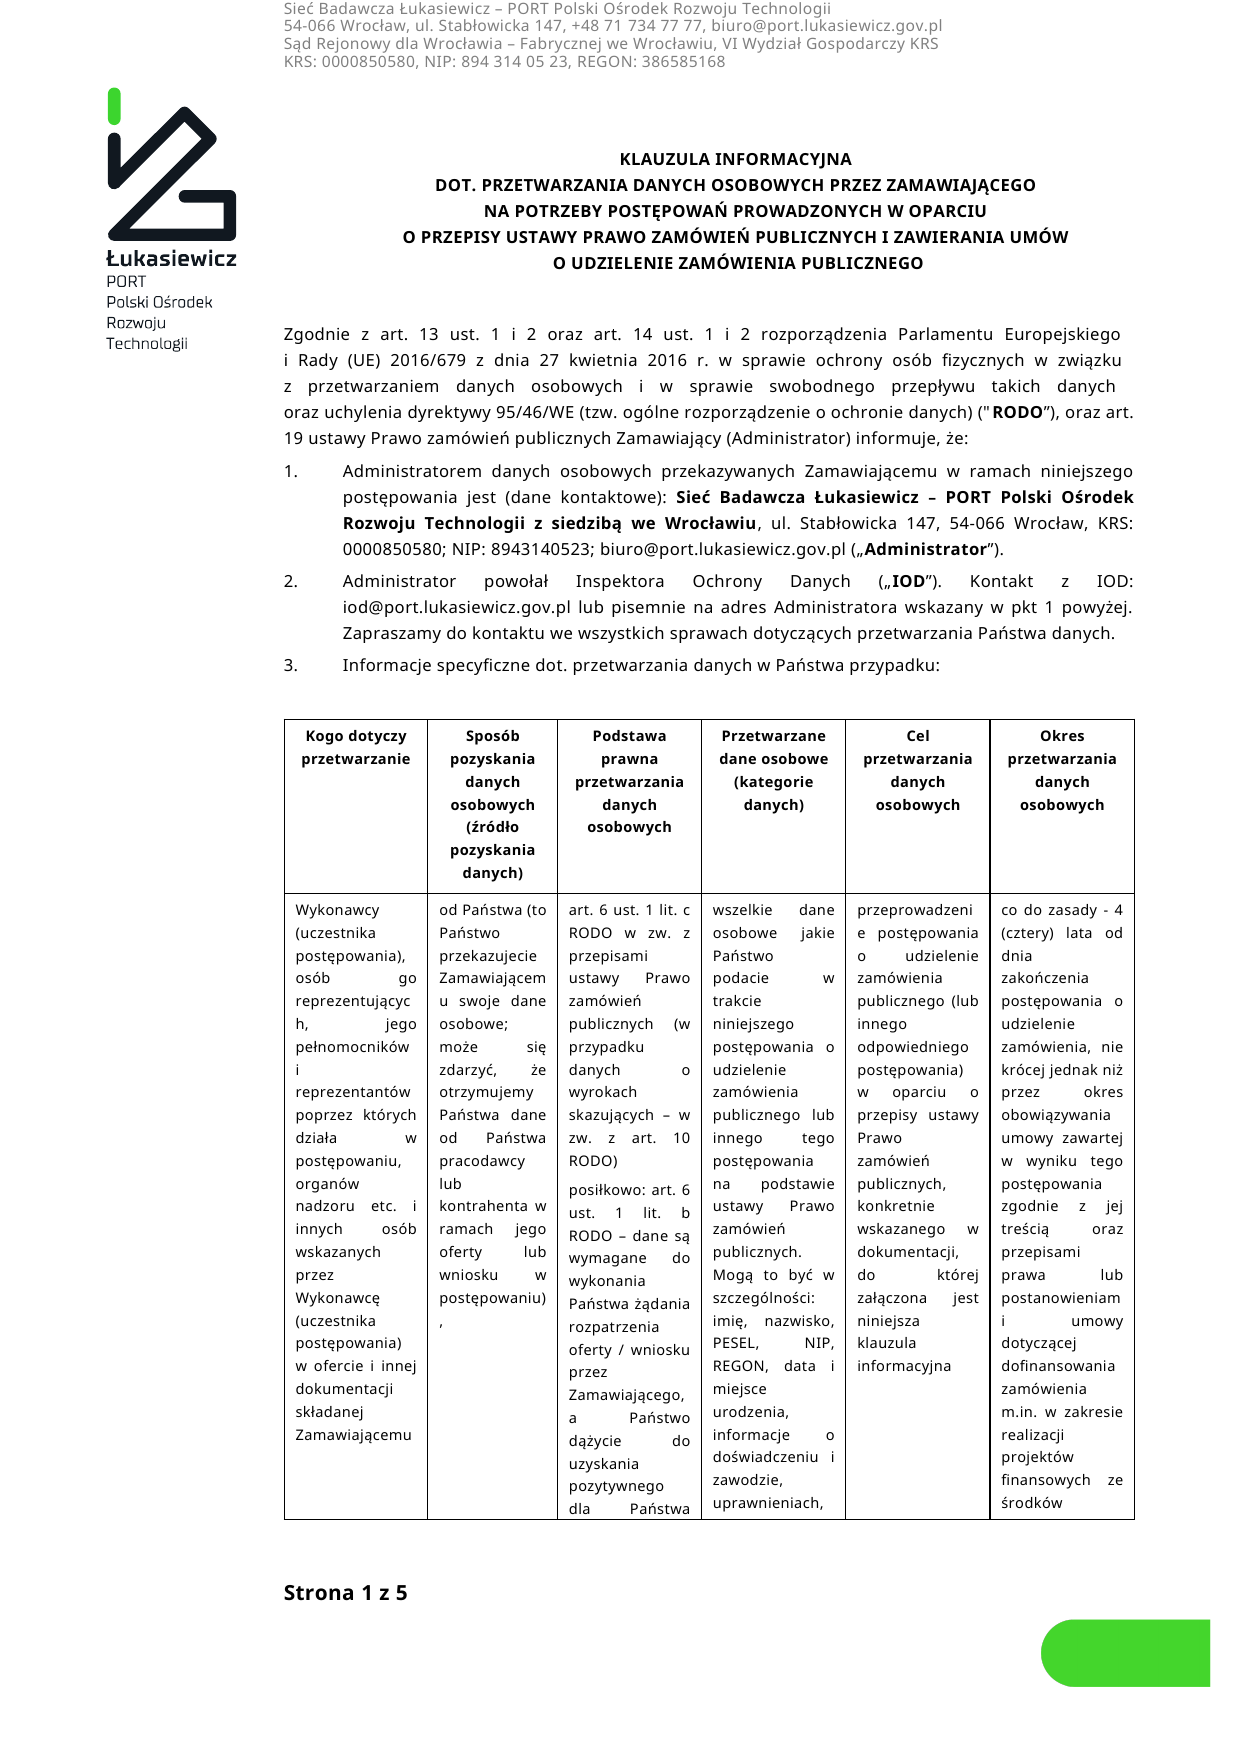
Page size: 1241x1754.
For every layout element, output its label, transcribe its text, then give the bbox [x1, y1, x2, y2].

list KLAUZULA INFORMACYJNA DOT. PRZETWARZANIA DANYCH OSOBOWYCH PRZEZ ZAMAWIAJĄCEGO NA POTRZEBY POSTĘPOWAŃ PROWADZONYCH W OPARCIU O PRZEPISY USTAWY PRAWO ZAMÓWIEŃ PUBLICZNYCH I ZAWIERANIA UMÓW O UDZIELENIE ZAMÓWIENIA PUBLICZNEGO [343, 148, 1134, 274]
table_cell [285, 894, 427, 1519]
picture [1037, 1615, 1240, 1754]
table_header Cel przetwarzania danych osobowych [846, 720, 989, 892]
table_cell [702, 894, 845, 1519]
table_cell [558, 894, 701, 1519]
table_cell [991, 894, 1134, 1519]
table_header Przetwarzane dane osobowe (kategorie danych) [702, 720, 845, 892]
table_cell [428, 894, 557, 1519]
list Administratorem danych osobowych przekazywanych Zamawiającemu w ramach niniejszego postępowania jest (dane kontaktowe): Sieć Badawcza Łukasiewicz – PORT Polski Ośrodek Rozwoju Technologii z siedzibą we Wrocławiu, ul. Stabłowicka 147, 54-066 Wrocław, KRS: 0000850580; NIP: 8943140523; biuro@port.lukasiewicz.gov.pl („Administrator”). [283, 459, 1134, 560]
table_header Kogo dotyczy przetwarzanie [285, 720, 427, 892]
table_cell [846, 894, 989, 1519]
text Zgodnie z art. 13 ust. 1 i 2 oraz art. 14 ust. 1 i 2 rozporządzenia Parlamentu Europejskiego i Rady (UE) 2016/679 z dnia 27 kwietnia 2016 r. w sprawie ochrony osób fizycznych w związku z przetwarzaniem danych osobowych i w sprawie swobodnego przepływu takich danych oraz uchylenia dyrektywy 95/46/WE (tzw. ogólne rozporządzenie o ochronie danych) ("RODO”), oraz art. 19 ustawy Prawo zamówień publicznych Zamawiający (Administrator) informuje, że: [283, 323, 1134, 449]
table_header Podstawa prawna przetwarzania danych osobowych [558, 720, 701, 892]
list Informacje specyficzne dot. przetwarzania danych w Państwa przypadku: [283, 654, 1134, 677]
list Administrator powołał Inspektora Ochrony Danych („IOD”). Kontakt z IOD: iod@port.lukasiewicz.gov.pl lub pisemnie na adres Administratora wskazany w pkt 1 powyżej. Zapraszamy do kontaktu we wszystkich sprawach dotyczących przetwarzania Państwa danych. [283, 569, 1134, 644]
table_header Okres przetwarzania danych osobowych [991, 720, 1134, 892]
table_header Sposób pozyskania danych osobowych (źródło pozyskania danych) [428, 720, 557, 892]
